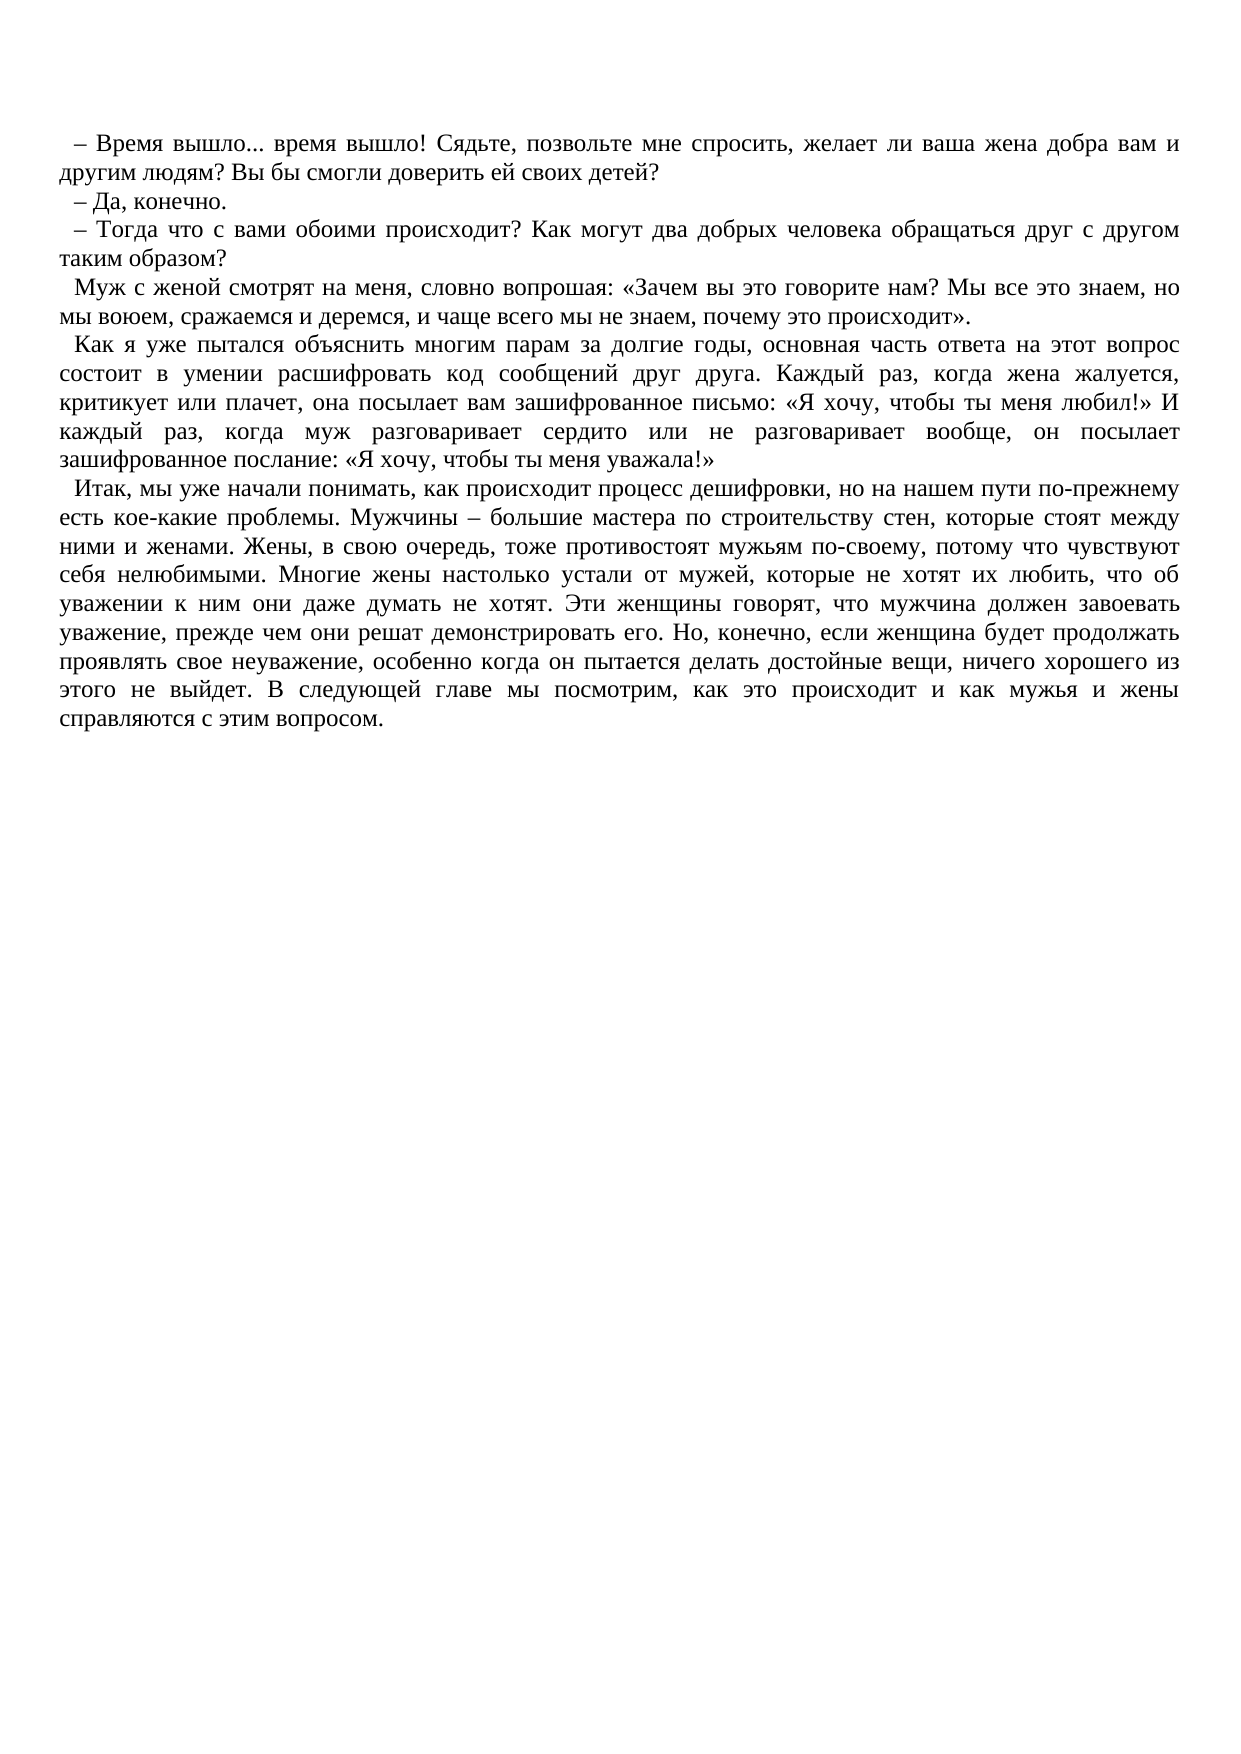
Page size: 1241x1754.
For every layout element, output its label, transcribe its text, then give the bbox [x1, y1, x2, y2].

text – Время вышло... время вышло! Сядьте, позвольте мне спросить, желает ли ваша жена добра вам и другим людям? Вы бы смогли доверить ей своих детей? [59, 128, 1181, 186]
text Как я уже пытался объяснить многим парам за долгие годы, основная часть ответа на этот вопрос состоит в умении расшифровать код сообщений друг друга. Каждый раз, когда жена жалуется, критикует или плачет, она посылает вам зашифрованное письмо: «Я хочу, чтобы ты меня любил!» И каждый раз, когда муж разговаривает сердито или не разговаривает вообще, он посылает зашифрованное послание: «Я хочу, чтобы ты меня уважала!» [59, 329, 1181, 473]
text Муж с женой смотрят на меня, словно вопрошая: «Зачем вы это говорите нам? Мы все это знаем, но мы воюем, сражаемся и деремся, и чаще всего мы не знаем, почему это происходит». [59, 272, 1181, 329]
text – Да, конечно. [59, 186, 1181, 214]
text – Тогда что с вами обоими происходит? Как могут два добрых человека обращаться друг с другом таким образом? [59, 214, 1181, 272]
text Итак, мы уже начали понимать, как происходит процесс дешифровки, но на нашем пути по-прежнему есть кое-какие проблемы. Мужчины – большие мастера по строительству стен, которые стоят между ними и женами. Жены, в свою очередь, тоже противостоят мужьям по-своему, потому что чувствуют себя нелюбимыми. Многие жены настолько устали от мужей, которые не хотят их любить, что об уважении к ним они даже думать не хотят. Эти женщины говорят, что мужчина должен завоевать уважение, прежде чем они решат демонстрировать его. Но, конечно, если женщина будет продолжать проявлять свое неуважение, особенно когда он пытается делать достойные вещи, ничего хорошего из этого не выйдет. В следующей главе мы посмотрим, как это происходит и как мужья и жены справляются с этим вопросом. [59, 473, 1181, 732]
